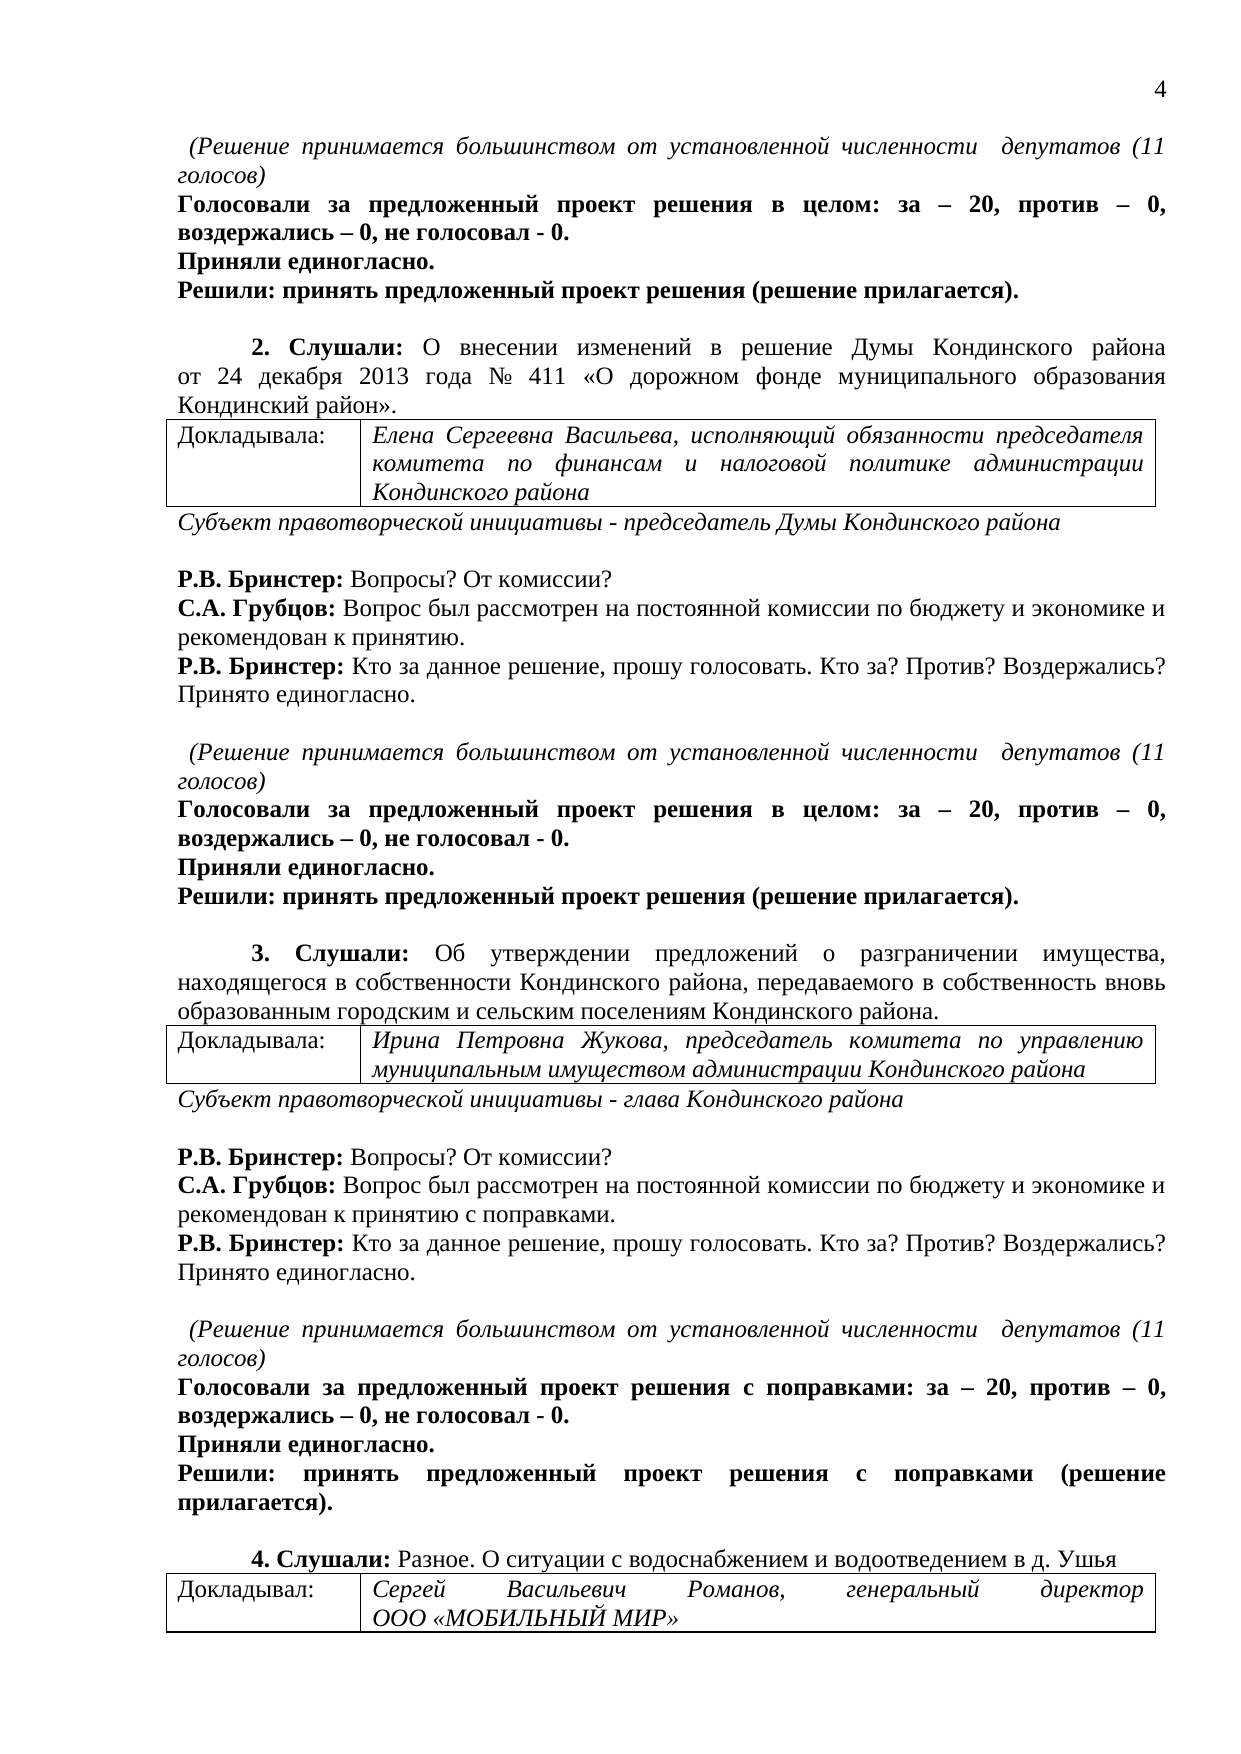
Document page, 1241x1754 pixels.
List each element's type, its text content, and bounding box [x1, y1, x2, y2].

text Решили: принять предложенный проект решения (решение прилагается). [177, 881, 1167, 909]
text Р.В. Бринстер: Вопросы? От комиссии? [177, 564, 1167, 593]
table_header Елена Сергеевна Васильева, исполняющий обязанности председателя комитета по финансам и налоговой политике администрации Кондинского района [361, 420, 1155, 506]
text С.А. Грубцов: Вопрос был рассмотрен на постоянной комиссии по бюджету и экономике и рекомендован к принятию с поправками. [177, 1170, 1167, 1228]
text Р.В. Бринстер: Кто за данное решение, прошу голосовать. Кто за? Против? Воздержались? Принято единогласно. [177, 651, 1167, 708]
table_header Докладывала: [167, 420, 360, 506]
text Р.В. Бринстер: Кто за данное решение, прошу голосовать. Кто за? Против? Воздержались? Принято единогласно. [177, 1228, 1167, 1285]
text 2. Слушали: О внесении изменений в решение Думы Кондинского района от 24 декабря 2013 года № 411 «О дорожном фонде муниципального образования Кондинский район». [177, 332, 1167, 419]
table_header Докладывала: [167, 1026, 360, 1083]
table_header Сергей Васильевич Романов, генеральный директор ООО «МОБИЛЬНЫЙ МИР» [361, 1574, 1155, 1631]
list Приняли единогласно. [177, 1429, 1167, 1458]
list Приняли единогласно. [177, 246, 1167, 275]
table_cell Субъект правотворческой инициативы - председатель Думы Кондинского района [166, 507, 1155, 536]
list (Решение принимается большинством от установленной численности депутатов (11 голосов) [177, 1314, 1167, 1372]
text Решили: принять предложенный проект решения с поправками (решение прилагается). [177, 1458, 1167, 1515]
text 4. Слушали: Разное. О ситуации с водоснабжением и водоотведением в д. Ушья [177, 1544, 1167, 1573]
list (Решение принимается большинством от установленной численности депутатов (11 голосов) [177, 131, 1167, 189]
list Голосовали за предложенный проект решения с поправками: за – 20, против – 0, воздержались – 0, не голосовал - 0. [177, 1372, 1167, 1429]
list (Решение принимается большинством от установленной численности депутатов (11 голосов) [177, 737, 1167, 794]
table_header Докладывал: [167, 1574, 360, 1631]
text 3. Слушали: Об утверждении предложений о разграничении имущества, находящегося в собственности Кондинского района, передаваемого в собственность вновь образованным городским и сельским поселениям Кондинского района. [177, 938, 1167, 1024]
text Решили: принять предложенный проект решения (решение прилагается). [177, 275, 1167, 304]
list Голосовали за предложенный проект решения в целом: за – 20, против – 0, воздержались – 0, не голосовал - 0. [177, 189, 1167, 246]
list Голосовали за предложенный проект решения в целом: за – 20, против – 0, воздержались – 0, не голосовал - 0. [177, 794, 1167, 852]
table_header Ирина Петровна Жукова, председатель комитета по управлению муниципальным имуществом администрации Кондинского района [361, 1026, 1155, 1083]
text С.А. Грубцов: Вопрос был рассмотрен на постоянной комиссии по бюджету и экономике и рекомендован к принятию. [177, 593, 1167, 651]
list Приняли единогласно. [177, 852, 1167, 881]
text Р.В. Бринстер: Вопросы? От комиссии? [177, 1142, 1167, 1170]
table_cell Субъект правотворческой инициативы - глава Кондинского района [166, 1084, 1155, 1113]
